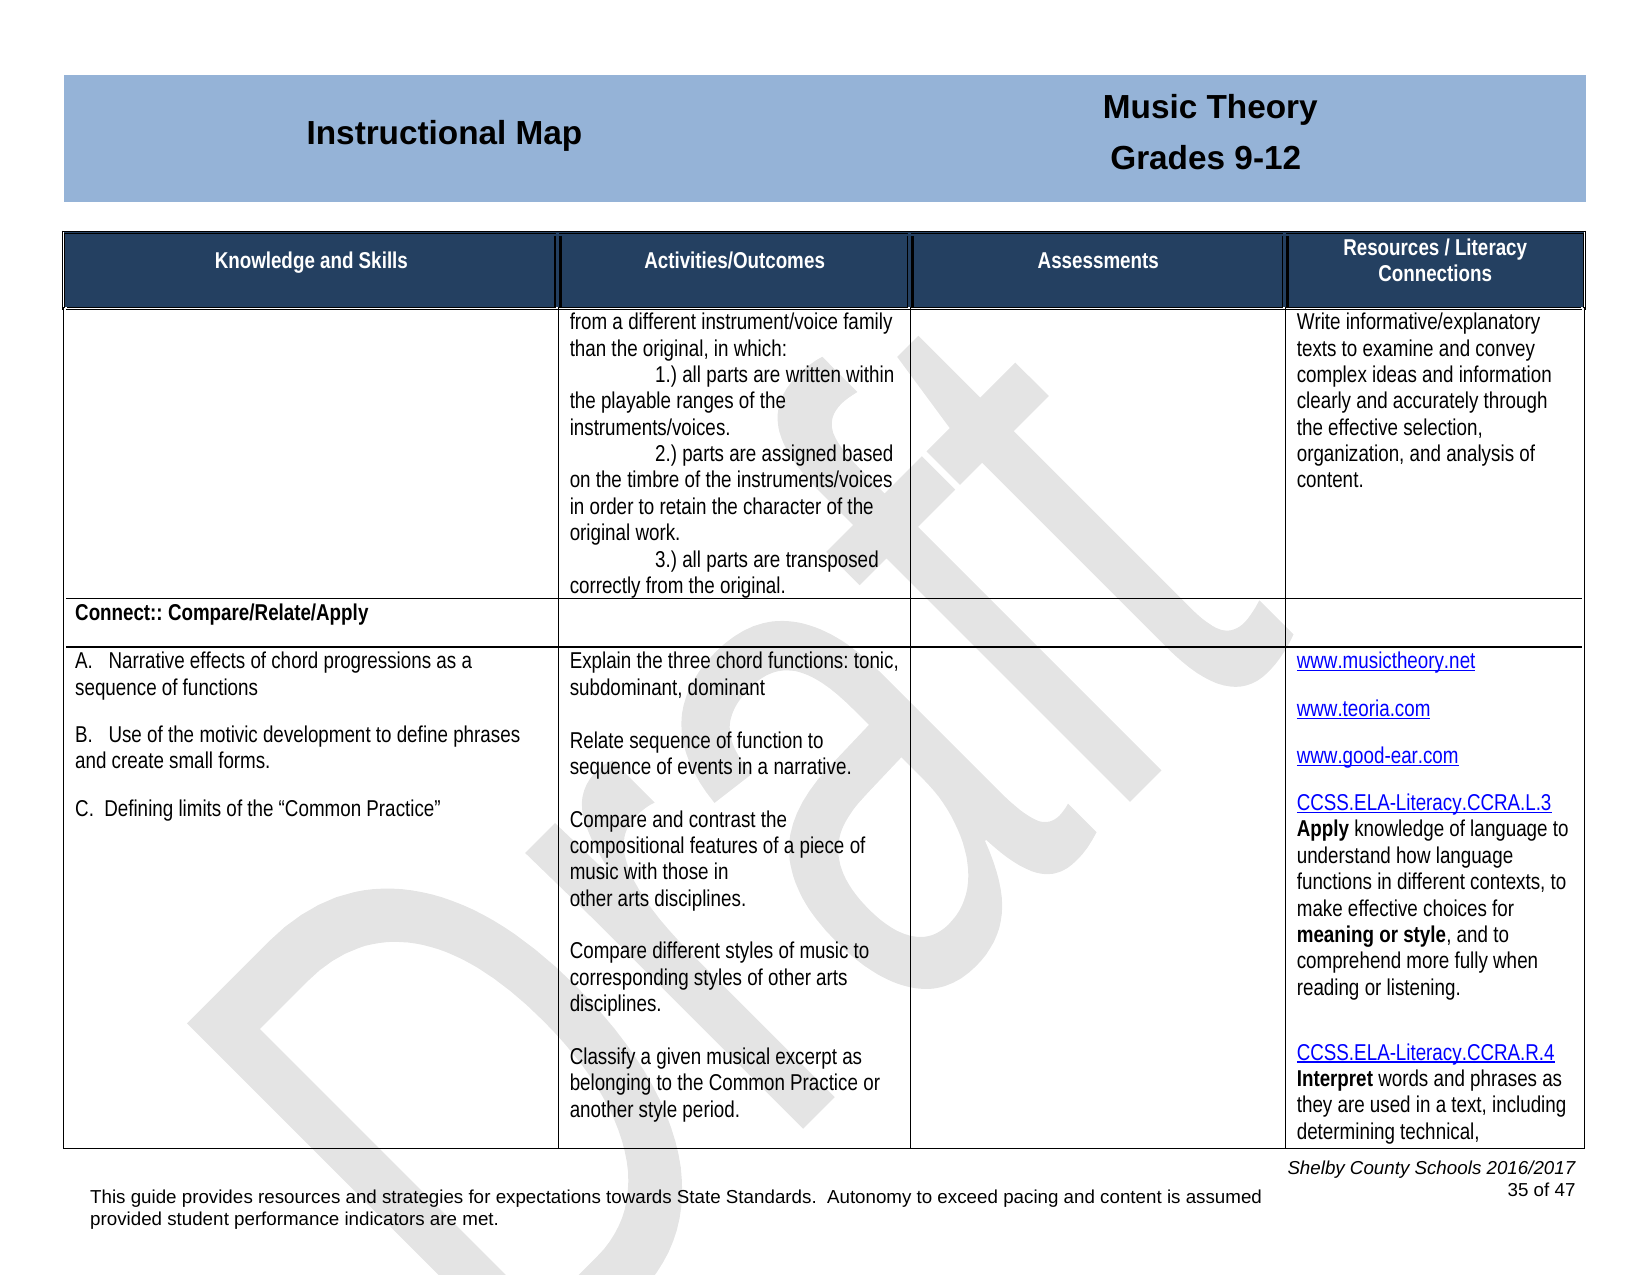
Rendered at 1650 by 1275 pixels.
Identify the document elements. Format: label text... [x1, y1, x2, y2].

table_cell [911, 648, 1285, 1148]
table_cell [559, 648, 910, 1148]
table_cell [1286, 598, 1584, 646]
table_header Assessments [910, 232, 1285, 307]
table_cell Connect:: Compare/Relate/Apply [64, 598, 558, 646]
table_header Activities/Outcomes [558, 232, 910, 307]
table_header Resources / Literacy Connections [1285, 232, 1583, 307]
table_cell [64, 646, 558, 1148]
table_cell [1286, 307, 1584, 598]
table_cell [1286, 646, 1584, 1148]
table_cell [911, 599, 1285, 646]
table_cell [559, 599, 910, 646]
table_header Knowledge and Skills [65, 232, 558, 307]
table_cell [559, 310, 910, 598]
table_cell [911, 310, 1285, 598]
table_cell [64, 307, 558, 598]
